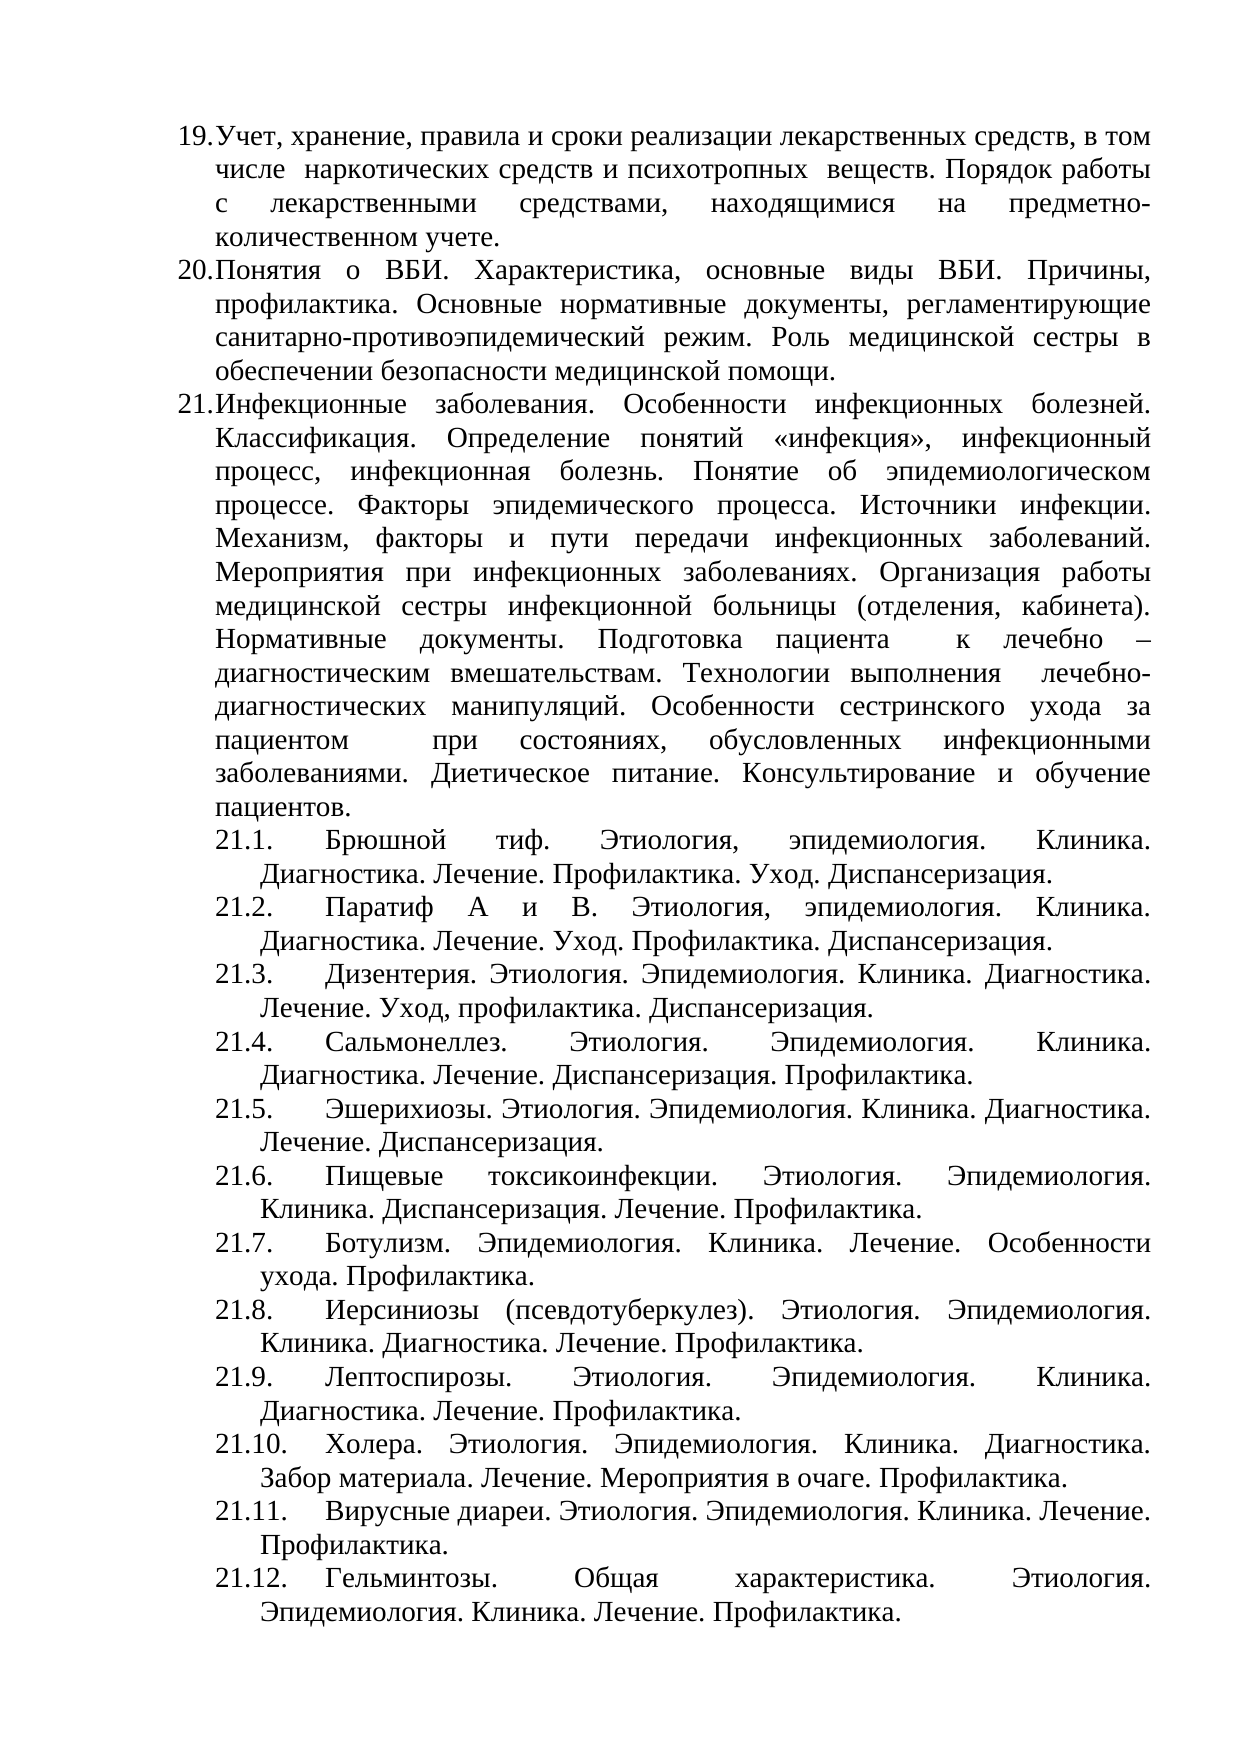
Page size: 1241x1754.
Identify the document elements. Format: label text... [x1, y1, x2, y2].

list Понятия о ВБИ. Характеристика, основные виды ВБИ. Причины, профилактика. Основные нормативные документы, регламентирующие санитарно-противоэпидемический режим. Роль медицинской сестры в обеспечении безопасности медицинской помощи. [177, 252, 1152, 386]
list Лептоспирозы. Этиология. Эпидемиология. Клиника. Диагностика. Лечение. Профилактика. [215, 1359, 1152, 1426]
list Учет, хранение, правила и сроки реализации лекарственных средств, в том числе наркотических средств и психотропных веществ. Порядок работы с лекарственными средствами, находящимися на предметно-количественном учете. [177, 118, 1152, 252]
list Сальмонеллез. Этиология. Эпидемиология. Клиника. Диагностика. Лечение. Диспансеризация. Профилактика. [215, 1024, 1152, 1091]
list Иерсиниозы (псевдотуберкулез). Этиология. Эпидемиология. Клиника. Диагностика. Лечение. Профилактика. [215, 1292, 1152, 1359]
list Паратиф А и В. Этиология, эпидемиология. Клиника. Диагностика. Лечение. Уход. Профилактика. Диспансеризация. [215, 889, 1152, 957]
list Брюшной тиф. Этиология, эпидемиология. Клиника. Диагностика. Лечение. Профилактика. Уход. Диспансеризация. [215, 822, 1152, 889]
list Вирусные диареи. Этиология. Эпидемиология. Клиника. Лечение. Профилактика. [215, 1493, 1152, 1560]
list Инфекционные заболевания. Особенности инфекционных болезней. Классификация. Определение понятий «инфекция», инфекционный процесс, инфекционная болезнь. Понятие об эпидемиологическом процессе. Факторы эпидемического процесса. Источники инфекции. Механизм, факторы и пути передачи инфекционных заболеваний. Мероприятия при инфекционных заболеваниях. Организация работы медицинской сестры инфекционной больницы (отделения, кабинета). Нормативные документы. Подготовка пациента к лечебно –диагностическим вмешательствам. Технологии выполнения лечебно-диагностических манипуляций. Особенности сестринского ухода за пациентом при состояниях, обусловленных инфекционными заболеваниями. Диетическое питание. Консультирование и обучение пациентов. [177, 386, 1152, 822]
list Гельминтозы. Общая характеристика. Этиология. Эпидемиология. Клиника. Лечение. Профилактика. [215, 1560, 1152, 1627]
list Холера. Этиология. Эпидемиология. Клиника. Диагностика. Забор материала. Лечение. Мероприятия в очаге. Профилактика. [215, 1426, 1152, 1493]
list Дизентерия. Этиология. Эпидемиология. Клиника. Диагностика. Лечение. Уход, профилактика. Диспансеризация. [215, 957, 1152, 1024]
list Пищевые токсикоинфекции. Этиология. Эпидемиология. Клиника. Диспансеризация. Лечение. Профилактика. [215, 1158, 1152, 1225]
list Ботулизм. Эпидемиология. Клиника. Лечение. Особенности ухода. Профилактика. [215, 1225, 1152, 1292]
list Эшерихиозы. Этиология. Эпидемиология. Клиника. Диагностика. Лечение. Диспансеризация. [215, 1091, 1152, 1158]
